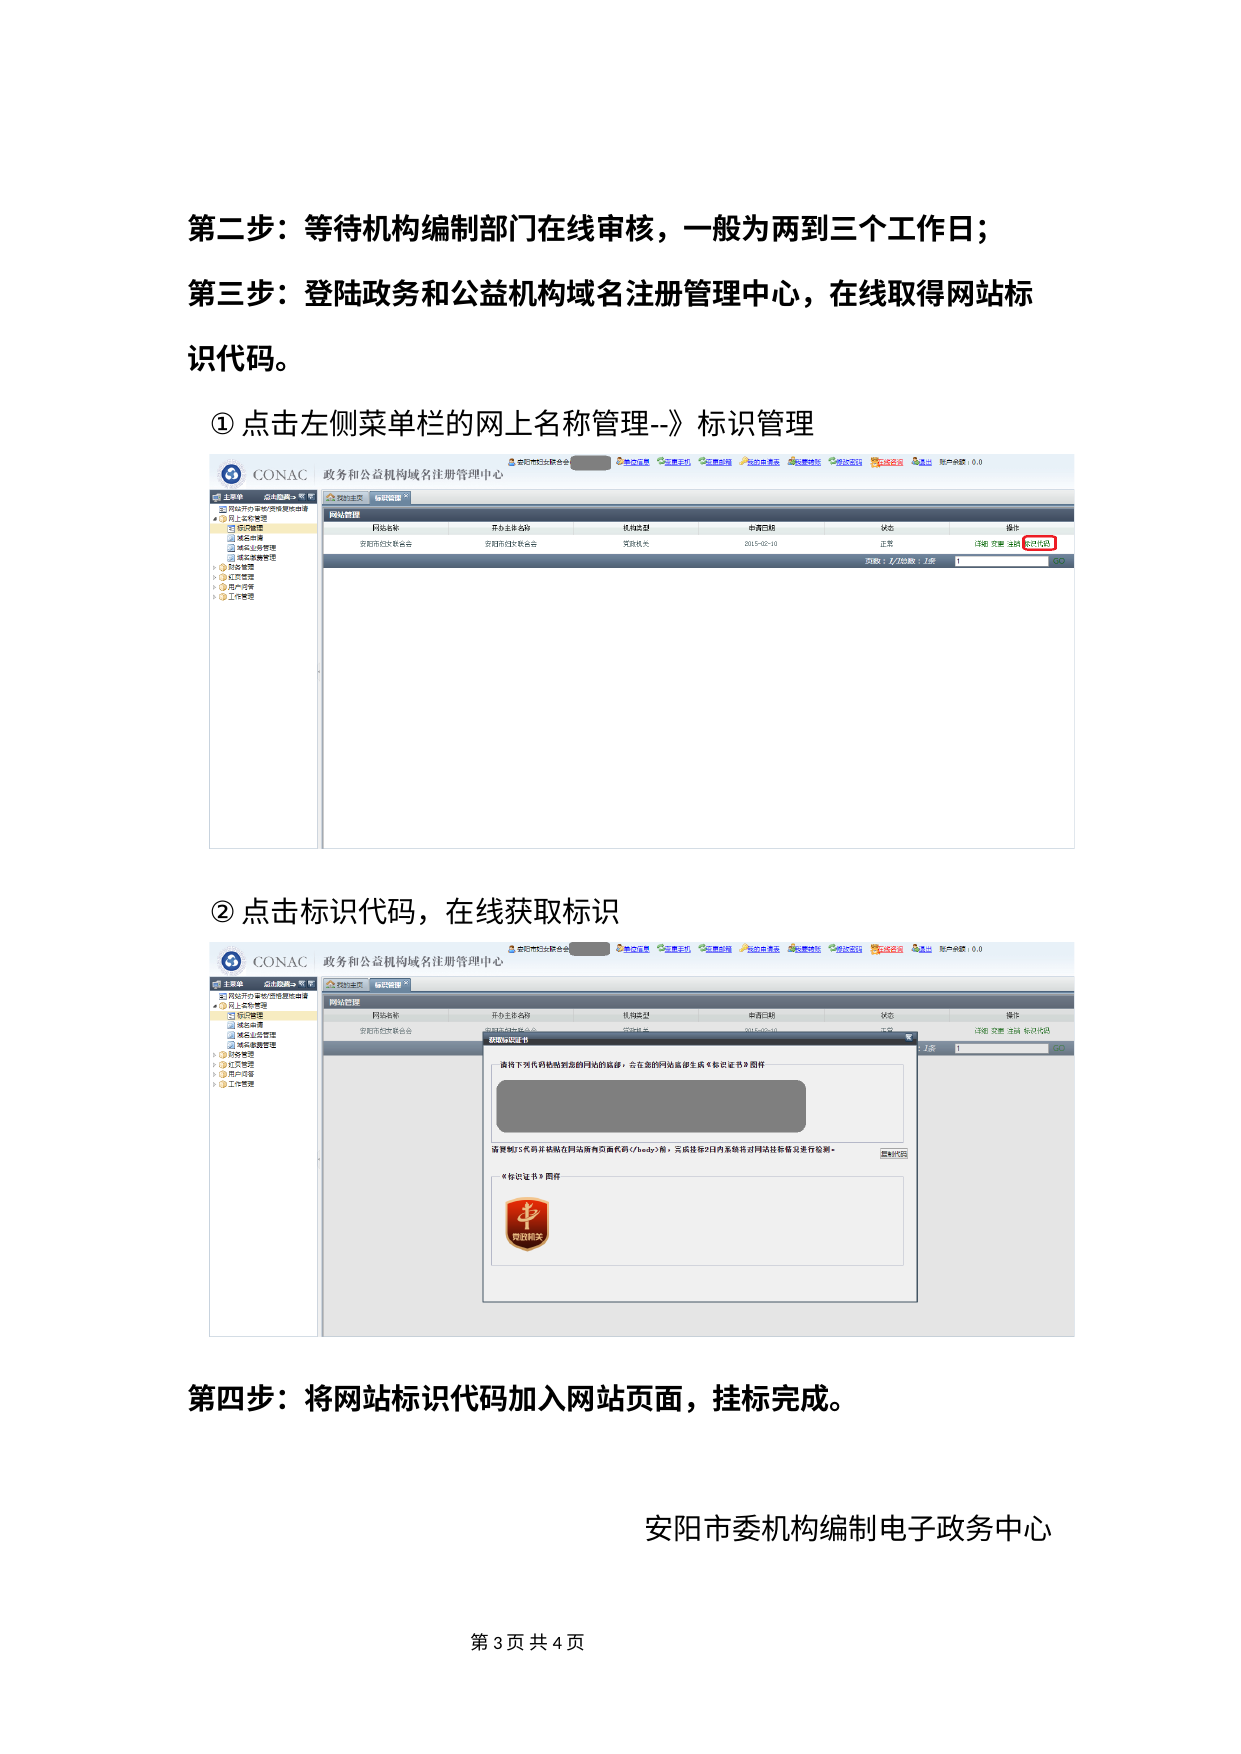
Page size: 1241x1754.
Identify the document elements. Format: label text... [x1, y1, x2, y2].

text 第四步：将网站标识代码加入网站页面，挂标完成。 [187, 1364, 1053, 1429]
text 第三步：登陆政务和公益机构域名注册管理中心，在线取得网站标识代码。 [187, 259, 1053, 389]
text 第二步：等待机构编制部门在线审核，一般为两到三个工作日； [187, 194, 1053, 259]
picture [209, 942, 1075, 1337]
text ①点击左侧菜单栏的网上名称管理--》标识管理 [209, 389, 1053, 454]
text ②点击标识代码，在线获取标识 [209, 877, 1053, 942]
picture [209, 454, 1075, 849]
text 安阳市委机构编制电子政务中心 [187, 1494, 1053, 1559]
